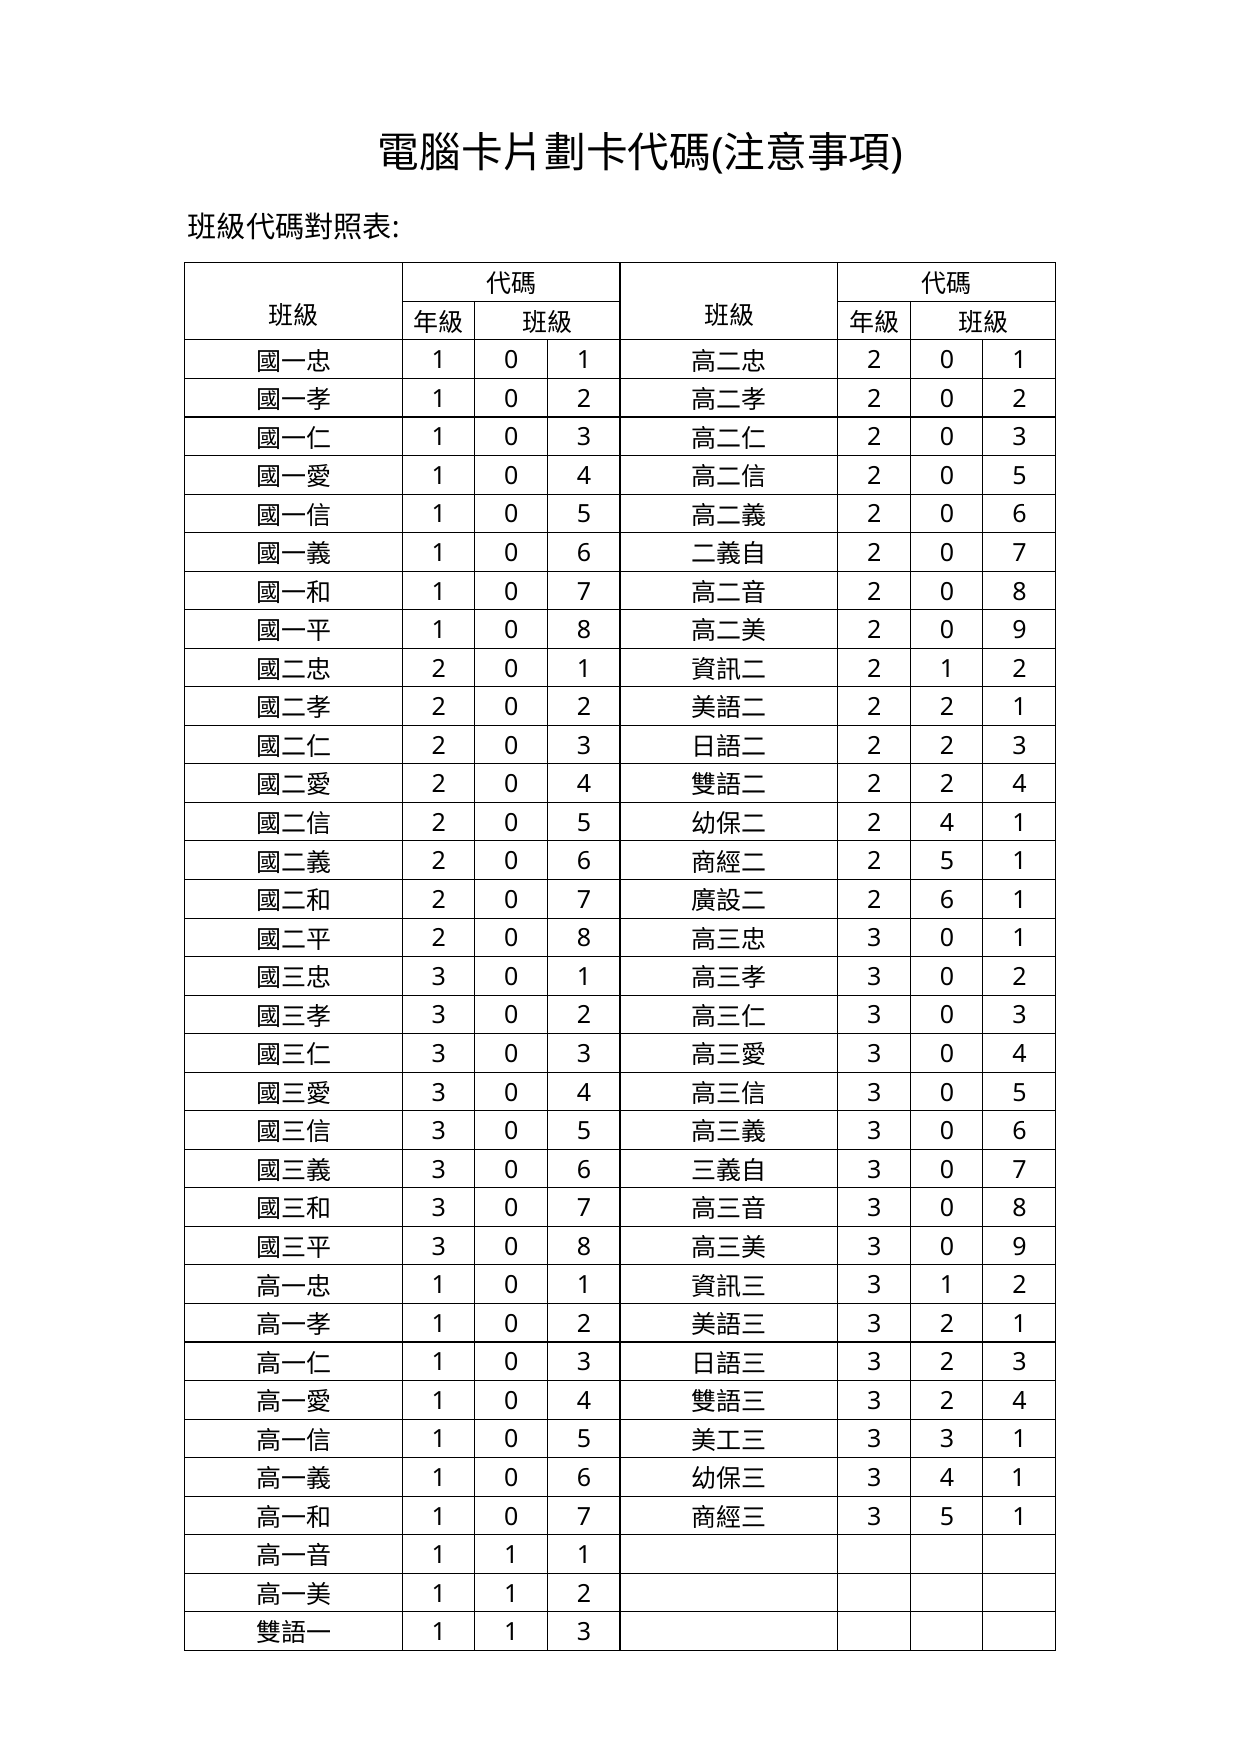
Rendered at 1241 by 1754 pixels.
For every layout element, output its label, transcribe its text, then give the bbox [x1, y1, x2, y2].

table_cell 高一美 [185, 1574, 402, 1611]
table_cell 1 [403, 1265, 474, 1303]
table_cell 5 [983, 456, 1055, 493]
table_cell 2 [838, 649, 910, 686]
table_cell 3 [548, 726, 619, 763]
table_cell 1 [403, 340, 474, 378]
table_cell 0 [911, 1034, 982, 1072]
table_cell 2 [548, 1304, 619, 1341]
table_cell 8 [548, 610, 619, 648]
table_cell 3 [838, 1381, 910, 1418]
table_cell 6 [911, 880, 982, 917]
table_cell 2 [838, 803, 910, 840]
table_cell 1 [983, 1420, 1055, 1457]
table_cell 3 [838, 1111, 910, 1149]
table_cell 商經二 [621, 841, 837, 879]
table_cell 2 [838, 726, 910, 763]
table_cell 0 [475, 495, 547, 532]
table_cell 1 [403, 1458, 474, 1496]
table_cell [838, 1612, 910, 1650]
table_cell 1 [403, 1381, 474, 1418]
table_cell 3 [838, 957, 910, 994]
table_cell [838, 1574, 910, 1611]
table_cell [911, 1574, 982, 1611]
table_cell 高一和 [185, 1497, 402, 1534]
table_cell 1 [403, 1535, 474, 1573]
table_cell 1 [548, 340, 619, 378]
table_cell 4 [911, 803, 982, 840]
table_cell 0 [911, 1111, 982, 1149]
table_cell 3 [403, 957, 474, 994]
table_cell 3 [403, 996, 474, 1033]
table_cell 2 [838, 764, 910, 802]
table_cell 1 [548, 649, 619, 686]
table_cell 2 [911, 1381, 982, 1418]
table_cell 國一仁 [185, 418, 402, 455]
table_cell 1 [983, 1497, 1055, 1534]
table_cell 廣設二 [621, 880, 837, 917]
table_cell 3 [403, 1227, 474, 1264]
table_cell 幼保二 [621, 803, 837, 840]
table_cell 國三平 [185, 1227, 402, 1264]
table_cell 3 [838, 1073, 910, 1110]
table_cell 國三信 [185, 1111, 402, 1149]
table_cell 1 [403, 533, 474, 571]
table_cell 0 [475, 803, 547, 840]
table_cell 雙語一 [185, 1612, 402, 1650]
table_cell 高三美 [621, 1227, 837, 1264]
table_cell [621, 1612, 837, 1650]
table_cell 3 [983, 418, 1055, 455]
table_cell 2 [838, 880, 910, 917]
table_cell 5 [911, 1497, 982, 1534]
table_cell 國二義 [185, 841, 402, 879]
table_cell 班級 [475, 302, 619, 339]
table_cell 0 [911, 495, 982, 532]
table_cell 1 [475, 1535, 547, 1573]
table_cell 0 [475, 572, 547, 609]
table_cell 高二義 [621, 495, 837, 532]
table_cell 1 [403, 1343, 474, 1380]
table_cell 國一愛 [185, 456, 402, 493]
table_cell 2 [548, 379, 619, 416]
table_cell 商經三 [621, 1497, 837, 1534]
table_cell 0 [911, 1227, 982, 1264]
table_cell 3 [548, 1034, 619, 1072]
table_cell 8 [548, 919, 619, 956]
table_cell 0 [911, 418, 982, 455]
table_cell 1 [983, 687, 1055, 725]
table_cell 0 [911, 610, 982, 648]
table_cell 2 [983, 1265, 1055, 1303]
table_cell 2 [838, 418, 910, 455]
table_cell 1 [983, 841, 1055, 879]
table_cell 7 [548, 880, 619, 917]
table_cell 1 [983, 803, 1055, 840]
table_cell 高二仁 [621, 418, 837, 455]
table_cell 雙語三 [621, 1381, 837, 1418]
table_cell 高二音 [621, 572, 837, 609]
table_cell 2 [838, 340, 910, 378]
table_cell 美語二 [621, 687, 837, 725]
table_cell 4 [983, 1034, 1055, 1072]
table_cell 高三忠 [621, 919, 837, 956]
table_cell 1 [983, 919, 1055, 956]
table_cell 國一忠 [185, 340, 402, 378]
table_cell 0 [911, 340, 982, 378]
table_cell 2 [838, 533, 910, 571]
table_cell 2 [911, 726, 982, 763]
table_cell 1 [983, 1304, 1055, 1341]
table_cell 國三仁 [185, 1034, 402, 1072]
table_cell 0 [911, 456, 982, 493]
table_cell 0 [911, 1073, 982, 1110]
table_cell 2 [548, 1574, 619, 1611]
table_cell 5 [911, 841, 982, 879]
table_cell 0 [475, 1265, 547, 1303]
table_cell 國二仁 [185, 726, 402, 763]
table_cell 2 [911, 1343, 982, 1380]
table_cell 高二忠 [621, 340, 837, 378]
table_cell 5 [983, 1073, 1055, 1110]
table_cell 2 [838, 495, 910, 532]
table_cell 高一仁 [185, 1343, 402, 1380]
table_cell 2 [403, 841, 474, 879]
table_cell 8 [983, 572, 1055, 609]
table_cell 高二美 [621, 610, 837, 648]
table_cell 日語二 [621, 726, 837, 763]
table_cell 雙語二 [621, 764, 837, 802]
table_cell 3 [838, 1497, 910, 1534]
table_cell 2 [838, 687, 910, 725]
table_cell 高二孝 [621, 379, 837, 416]
table_cell 2 [548, 996, 619, 1033]
table_cell 資訊三 [621, 1265, 837, 1303]
table_cell 0 [475, 1304, 547, 1341]
table_cell 0 [475, 726, 547, 763]
table_cell 3 [838, 1343, 910, 1380]
table_cell 9 [983, 1227, 1055, 1264]
table_cell 3 [403, 1188, 474, 1226]
table_cell 3 [403, 1111, 474, 1149]
table_cell 0 [911, 572, 982, 609]
table_cell 高二信 [621, 456, 837, 493]
table_cell 2 [983, 379, 1055, 416]
table_cell [911, 1612, 982, 1650]
table_cell [621, 1574, 837, 1611]
table_cell 2 [403, 687, 474, 725]
table_cell 高三音 [621, 1188, 837, 1226]
table_cell 2 [403, 649, 474, 686]
table_cell 0 [911, 1150, 982, 1187]
table_cell 0 [911, 379, 982, 416]
table_cell 4 [983, 1381, 1055, 1418]
table_cell 2 [983, 957, 1055, 994]
table_cell 0 [475, 340, 547, 378]
table_cell 5 [548, 803, 619, 840]
table_cell 1 [403, 456, 474, 493]
table_cell 3 [838, 1420, 910, 1457]
table_header 代碼 [838, 263, 1055, 301]
table_cell 1 [403, 572, 474, 609]
table_cell 3 [983, 1343, 1055, 1380]
table_cell 4 [548, 764, 619, 802]
table_cell 7 [548, 1188, 619, 1226]
table_cell 3 [838, 1458, 910, 1496]
table_cell 0 [475, 1420, 547, 1457]
table_cell 幼保三 [621, 1458, 837, 1496]
table_cell 1 [403, 495, 474, 532]
table_cell 3 [838, 1265, 910, 1303]
table_cell 6 [548, 1458, 619, 1496]
table_cell 國二忠 [185, 649, 402, 686]
table_cell 7 [548, 1497, 619, 1534]
table_cell 國一孝 [185, 379, 402, 416]
table_cell 0 [475, 1343, 547, 1380]
table_cell 1 [403, 1304, 474, 1341]
table_cell 6 [983, 495, 1055, 532]
table_cell 2 [911, 687, 982, 725]
table_cell 國三義 [185, 1150, 402, 1187]
table_cell 1 [403, 418, 474, 455]
table_cell 0 [475, 1497, 547, 1534]
text 電腦卡片劃卡代碼(注意事項) [187, 112, 1093, 187]
table_cell 3 [911, 1420, 982, 1457]
text 班級代碼對照表: [187, 187, 1093, 262]
table_cell 1 [983, 340, 1055, 378]
table_cell 國二和 [185, 880, 402, 917]
table_cell 3 [983, 726, 1055, 763]
table_cell 7 [983, 1150, 1055, 1187]
table_cell 1 [403, 1497, 474, 1534]
table_cell 2 [403, 880, 474, 917]
table_cell 2 [838, 841, 910, 879]
table_cell 高三信 [621, 1073, 837, 1110]
table_cell 0 [475, 649, 547, 686]
table_cell 0 [475, 1150, 547, 1187]
table_cell 0 [475, 957, 547, 994]
table_cell 國一義 [185, 533, 402, 571]
table_cell 0 [911, 533, 982, 571]
table_cell 6 [548, 841, 619, 879]
table_cell 1 [475, 1612, 547, 1650]
table_cell 0 [475, 687, 547, 725]
table_cell 高三愛 [621, 1034, 837, 1072]
table_cell 2 [838, 456, 910, 493]
table_cell 6 [983, 1111, 1055, 1149]
table_cell 1 [911, 649, 982, 686]
table_cell 4 [983, 764, 1055, 802]
table_cell 國三和 [185, 1188, 402, 1226]
table_cell 1 [403, 1574, 474, 1611]
table_cell 3 [983, 996, 1055, 1033]
table_cell [621, 1535, 837, 1573]
table_cell 3 [838, 1304, 910, 1341]
table_cell 4 [548, 1073, 619, 1110]
table_cell 3 [548, 418, 619, 455]
table_cell 0 [475, 996, 547, 1033]
table_cell 0 [475, 533, 547, 571]
table_cell 美語三 [621, 1304, 837, 1341]
table_cell 4 [548, 1381, 619, 1418]
table_cell 7 [548, 572, 619, 609]
table_cell 3 [838, 1150, 910, 1187]
table_cell 2 [548, 687, 619, 725]
table_cell 國三忠 [185, 957, 402, 994]
table_cell 班級 [911, 302, 1055, 339]
table_cell 0 [475, 418, 547, 455]
table_cell 1 [548, 1265, 619, 1303]
table_cell [983, 1535, 1055, 1573]
table_cell 0 [475, 1073, 547, 1110]
table_cell [983, 1612, 1055, 1650]
table_cell 4 [548, 456, 619, 493]
table_cell 0 [475, 1034, 547, 1072]
table_cell 0 [475, 1227, 547, 1264]
table_cell 0 [475, 610, 547, 648]
table_cell 0 [475, 1381, 547, 1418]
table_cell 高一信 [185, 1420, 402, 1457]
table_cell 3 [403, 1034, 474, 1072]
table_cell 高一義 [185, 1458, 402, 1496]
table_cell 0 [475, 880, 547, 917]
table_cell 3 [403, 1073, 474, 1110]
table_cell 1 [403, 1420, 474, 1457]
table_cell 6 [548, 1150, 619, 1187]
table_cell 國一信 [185, 495, 402, 532]
table_header 代碼 [403, 263, 619, 301]
table_cell 高一忠 [185, 1265, 402, 1303]
table_cell 1 [403, 1612, 474, 1650]
table_cell 2 [403, 726, 474, 763]
table_cell 國三孝 [185, 996, 402, 1033]
table_cell 0 [475, 1188, 547, 1226]
table_cell 高三義 [621, 1111, 837, 1149]
table_cell 三義自 [621, 1150, 837, 1187]
table_cell 0 [475, 1458, 547, 1496]
table_cell 1 [983, 880, 1055, 917]
table_cell 0 [475, 919, 547, 956]
table_cell 8 [548, 1227, 619, 1264]
table_cell 國二孝 [185, 687, 402, 725]
table_cell 3 [838, 996, 910, 1033]
table_cell 5 [548, 495, 619, 532]
table_cell 二義自 [621, 533, 837, 571]
table_cell 3 [838, 919, 910, 956]
table_cell 1 [983, 1458, 1055, 1496]
table_header 班級 [621, 263, 837, 339]
table_cell 5 [548, 1420, 619, 1457]
table_cell 1 [911, 1265, 982, 1303]
table_cell 0 [475, 841, 547, 879]
table_cell 年級 [403, 302, 474, 339]
table_cell 2 [983, 649, 1055, 686]
table_cell 2 [838, 572, 910, 609]
table_cell 2 [911, 1304, 982, 1341]
table_cell 3 [838, 1034, 910, 1072]
table_cell 2 [403, 803, 474, 840]
table_cell 3 [403, 1150, 474, 1187]
table_cell 高一愛 [185, 1381, 402, 1418]
table_cell 9 [983, 610, 1055, 648]
table_cell 2 [838, 379, 910, 416]
table_cell 美工三 [621, 1420, 837, 1457]
table_cell 0 [911, 957, 982, 994]
table_cell 4 [911, 1458, 982, 1496]
table_cell 1 [403, 379, 474, 416]
table_cell 2 [911, 764, 982, 802]
table_cell 國一平 [185, 610, 402, 648]
table_cell 0 [911, 1188, 982, 1226]
table_cell 國三愛 [185, 1073, 402, 1110]
table_cell 0 [475, 379, 547, 416]
table_cell 高一孝 [185, 1304, 402, 1341]
table_cell 資訊二 [621, 649, 837, 686]
table_cell 0 [911, 996, 982, 1033]
table_cell 5 [548, 1111, 619, 1149]
table_cell 國二平 [185, 919, 402, 956]
table_cell 0 [911, 919, 982, 956]
table_cell 3 [548, 1612, 619, 1650]
table_cell 0 [475, 1111, 547, 1149]
table_cell [983, 1574, 1055, 1611]
table_cell [838, 1535, 910, 1573]
table_cell 1 [475, 1574, 547, 1611]
table_cell 3 [548, 1343, 619, 1380]
table_cell [911, 1535, 982, 1573]
table_cell 1 [403, 610, 474, 648]
table_cell 日語三 [621, 1343, 837, 1380]
table_cell 0 [475, 456, 547, 493]
table_cell 高三孝 [621, 957, 837, 994]
table_cell 國二信 [185, 803, 402, 840]
table_cell 高三仁 [621, 996, 837, 1033]
table_cell 3 [838, 1188, 910, 1226]
table_cell 高一音 [185, 1535, 402, 1573]
table_cell 1 [548, 1535, 619, 1573]
table_header 班級 [185, 263, 402, 339]
table_cell 年級 [838, 302, 910, 339]
table_cell 3 [838, 1227, 910, 1264]
table_cell 0 [475, 764, 547, 802]
table_cell 國一和 [185, 572, 402, 609]
table_cell 7 [983, 533, 1055, 571]
table_cell 2 [403, 764, 474, 802]
table_cell 國二愛 [185, 764, 402, 802]
table_cell 8 [983, 1188, 1055, 1226]
table_cell 1 [548, 957, 619, 994]
table_cell 6 [548, 533, 619, 571]
table_cell 2 [403, 919, 474, 956]
table_cell 2 [838, 610, 910, 648]
